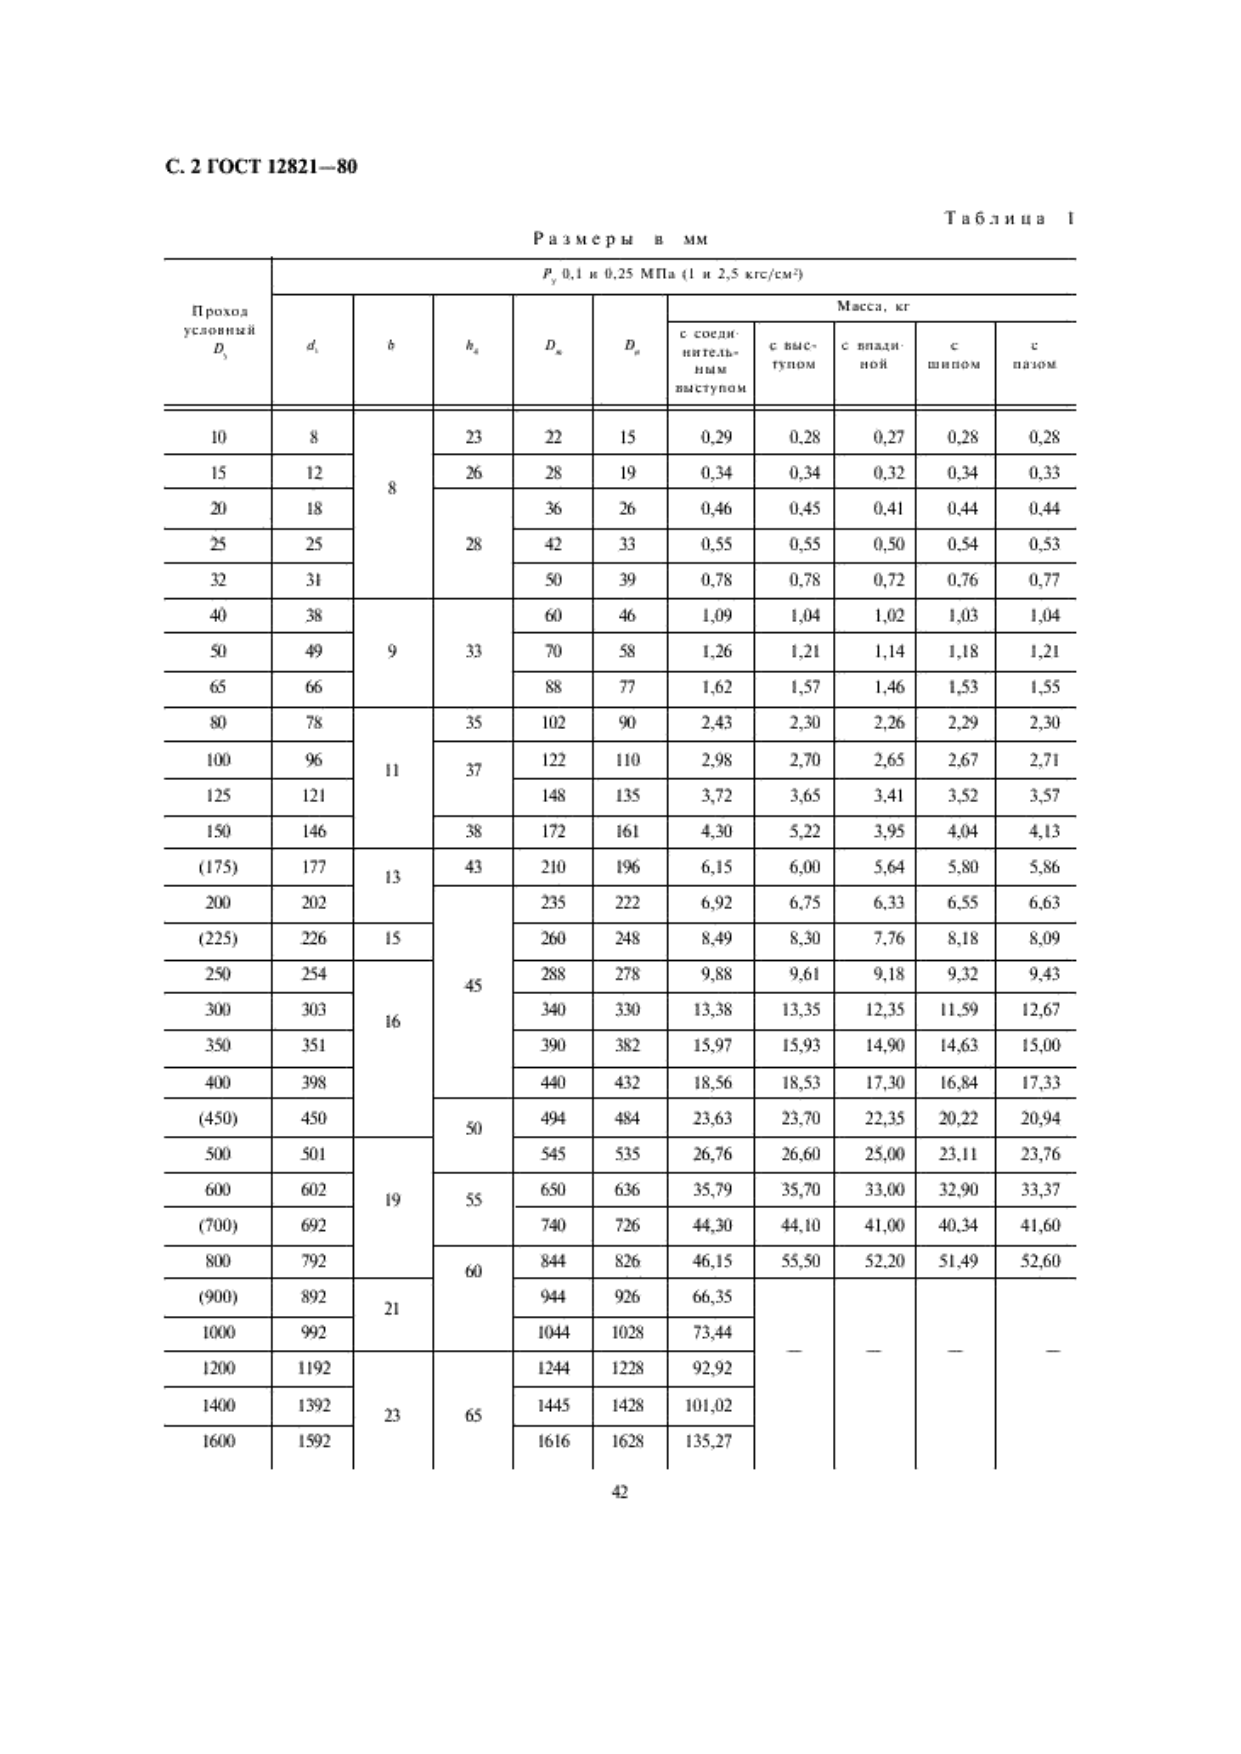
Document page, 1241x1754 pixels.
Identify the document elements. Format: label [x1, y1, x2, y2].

picture [59, 41, 1182, 1631]
